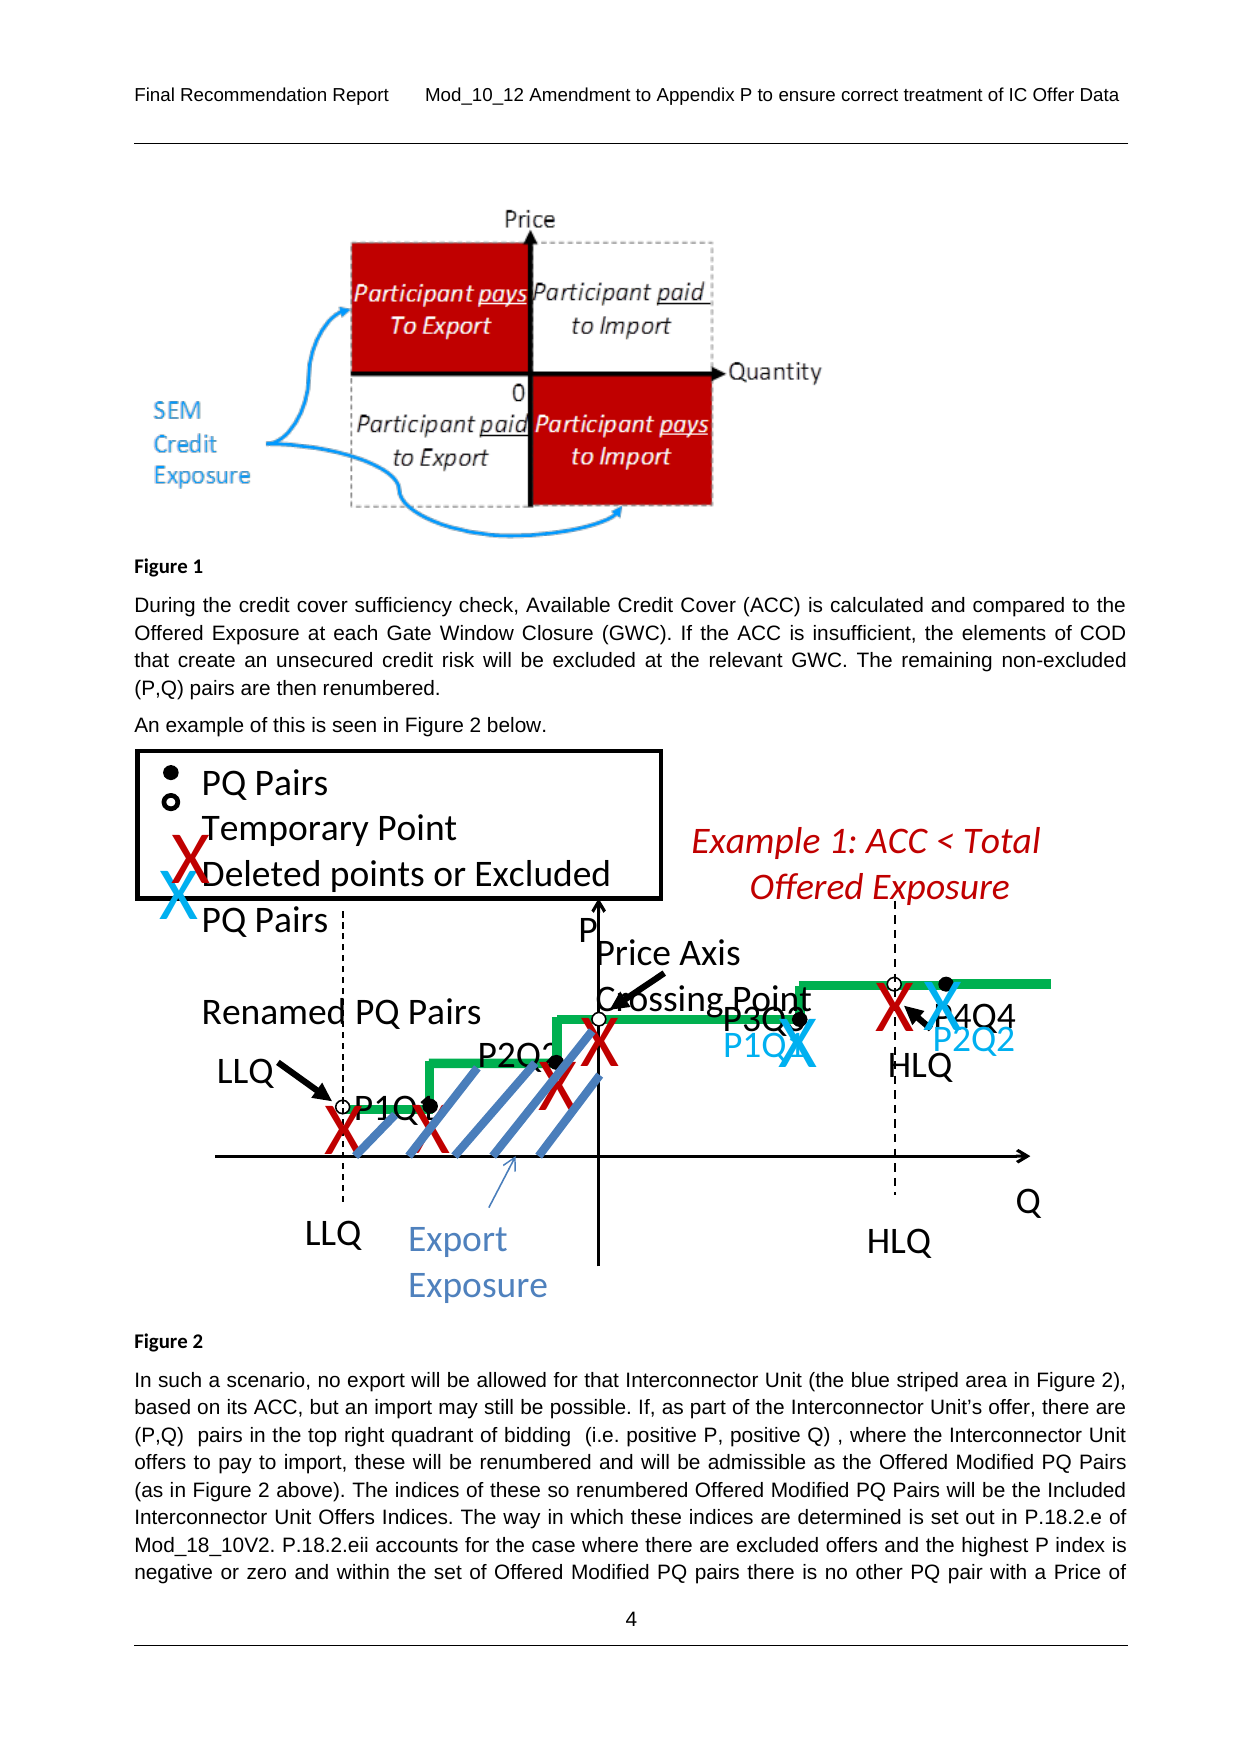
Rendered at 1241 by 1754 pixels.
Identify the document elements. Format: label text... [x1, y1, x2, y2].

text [134, 1368, 1128, 1584]
text During the credit cover sufficiency check, Available Credit Cover (ACC) is calculated and compared to the Offered Exposure at each Gate Window Closure (GWC). If the ACC is insufficient, the elements of COD that create an unsecured credit risk will be excluded at the relevant GWC. The remaining non-excluded (P,Q) pairs are then renumbered. [134, 593, 1128, 699]
text An example of this is seen in Figure 2 below. [134, 713, 1128, 737]
text Figure 2 [134, 1328, 1128, 1353]
text Figure 1 [134, 553, 1128, 579]
